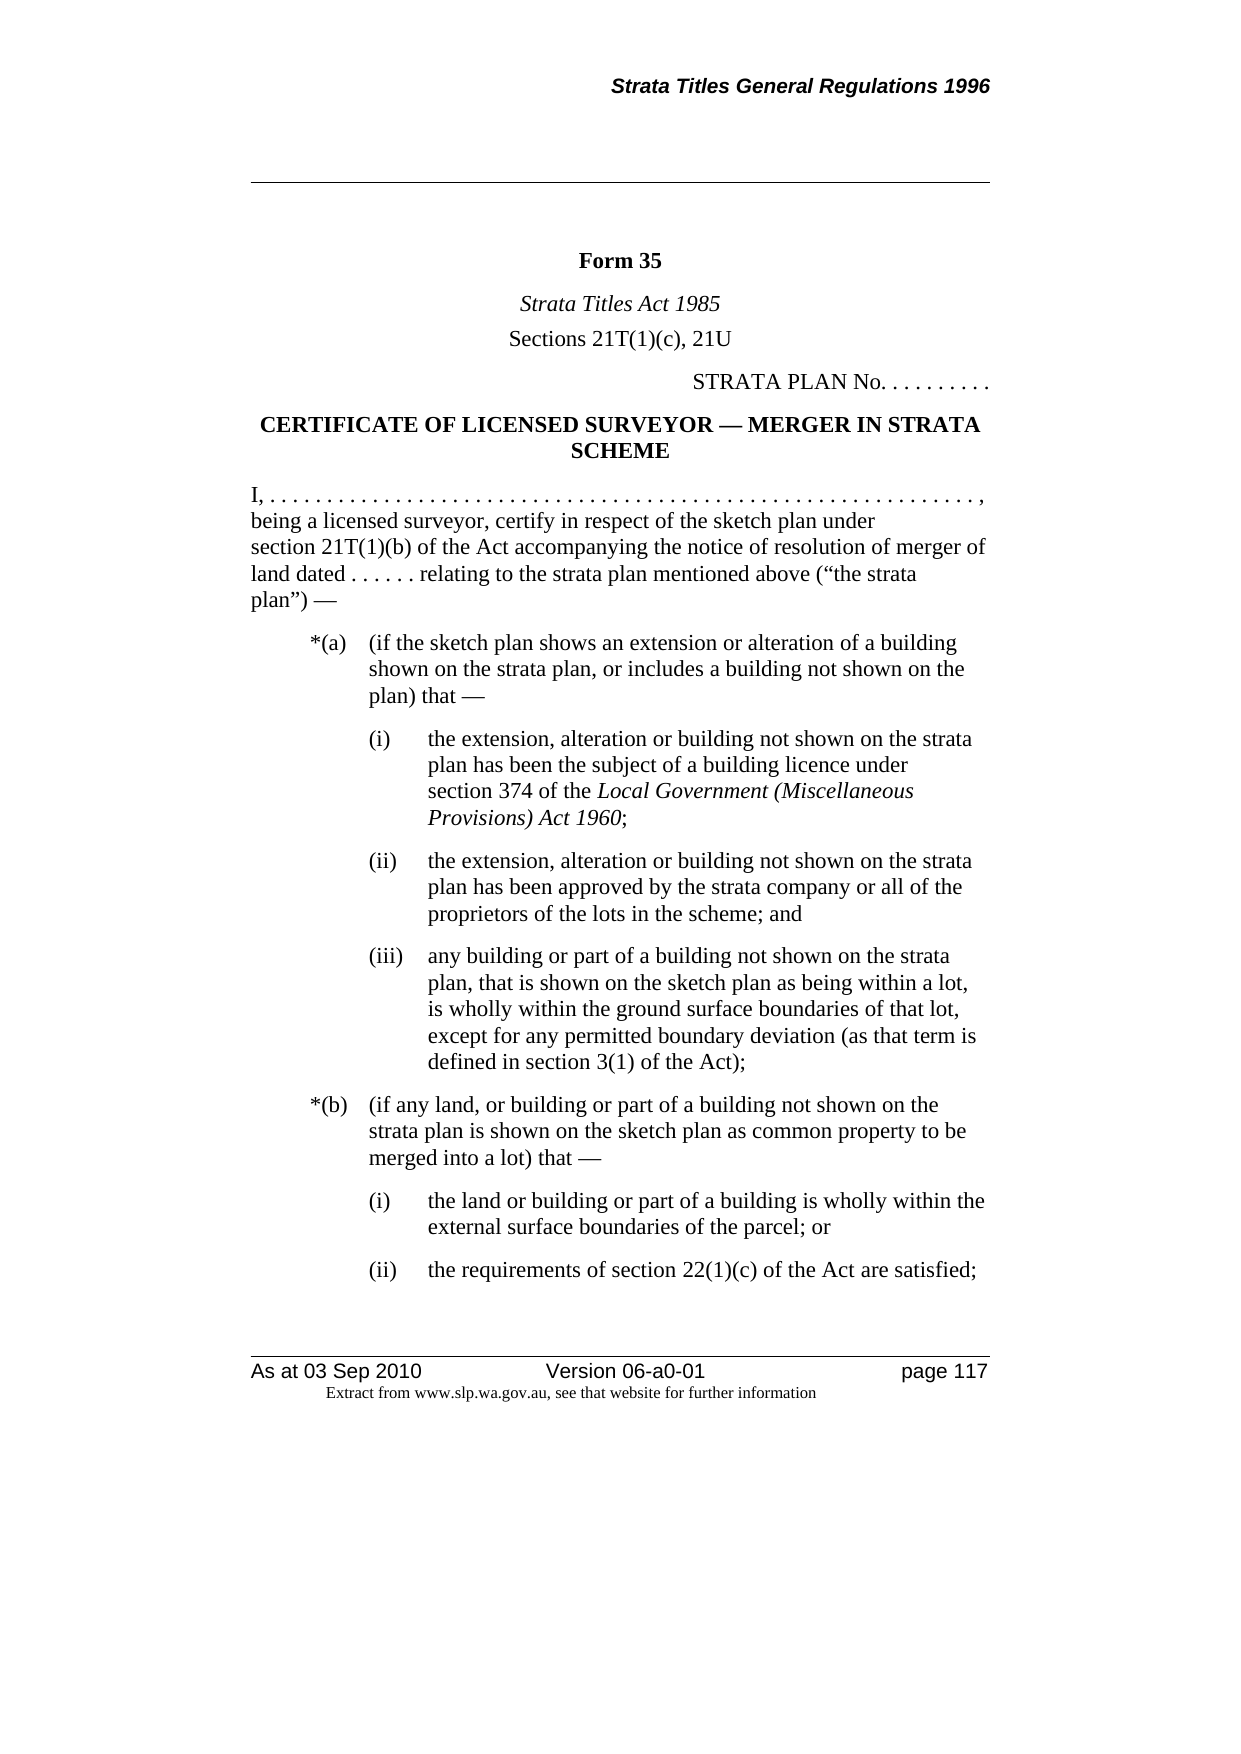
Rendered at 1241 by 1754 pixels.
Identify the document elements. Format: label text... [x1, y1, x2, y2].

text I, . . . . . . . . . . . . . . . . . . . . . . . . . . . . . . . . . . . . . . . . . . . . . . . . . . . . . . . . . . . . . . , [251, 481, 990, 507]
text (iii) any building or part of a building not shown on the strata plan, that is shown on the sketch plan as being within a lot, is wholly within the ground surface boundaries of that lot, except for any permitted boundary deviation (as that term is defined in section 3(1) of the Act); [251, 943, 990, 1074]
text *(b) (if any land, or building or part of a building not shown on the strata plan is shown on the sketch plan as common property to be merged into a lot) that — [251, 1091, 990, 1170]
text (ii) the requirements of section 22(1)(c) of the Act are satisfied; [251, 1256, 990, 1282]
subtitle Form 35 [251, 247, 990, 274]
text *(a) (if the sketch plan shows an extension or alteration of a building shown on the strata plan, or includes a building not shown on the plan) that — [251, 629, 990, 708]
subtitle STRATA PLAN No. . . . . . . . . . [251, 368, 990, 394]
text (i) the extension, alteration or building not shown on the strata plan has been the subject of a building licence under section 374 of the Local Government (Miscellaneous Provisions) Act 1960; [251, 725, 990, 830]
subtitle Sections 21T(1)(c), 21U [251, 325, 990, 352]
text being a licensed surveyor, certify in respect of the sketch plan under section 21T(1)(b) of the Act accompanying the notice of resolution of merger of land dated . . . . . . relating to the strata plan mentioned above (“the strata plan”) — [251, 507, 990, 612]
text (i) the land or building or part of a building is wholly within the external surface boundaries of the parcel; or [251, 1187, 990, 1239]
text (ii) the extension, alteration or building not shown on the strata plan has been approved by the strata company or all of the proprietors of the lots in the scheme; and [251, 847, 990, 926]
subtitle Strata Titles Act 1985 [251, 291, 990, 317]
subtitle CERTIFICATE OF LICENSED SURVEYOR — MERGER IN STRATA SCHEME [251, 411, 990, 464]
